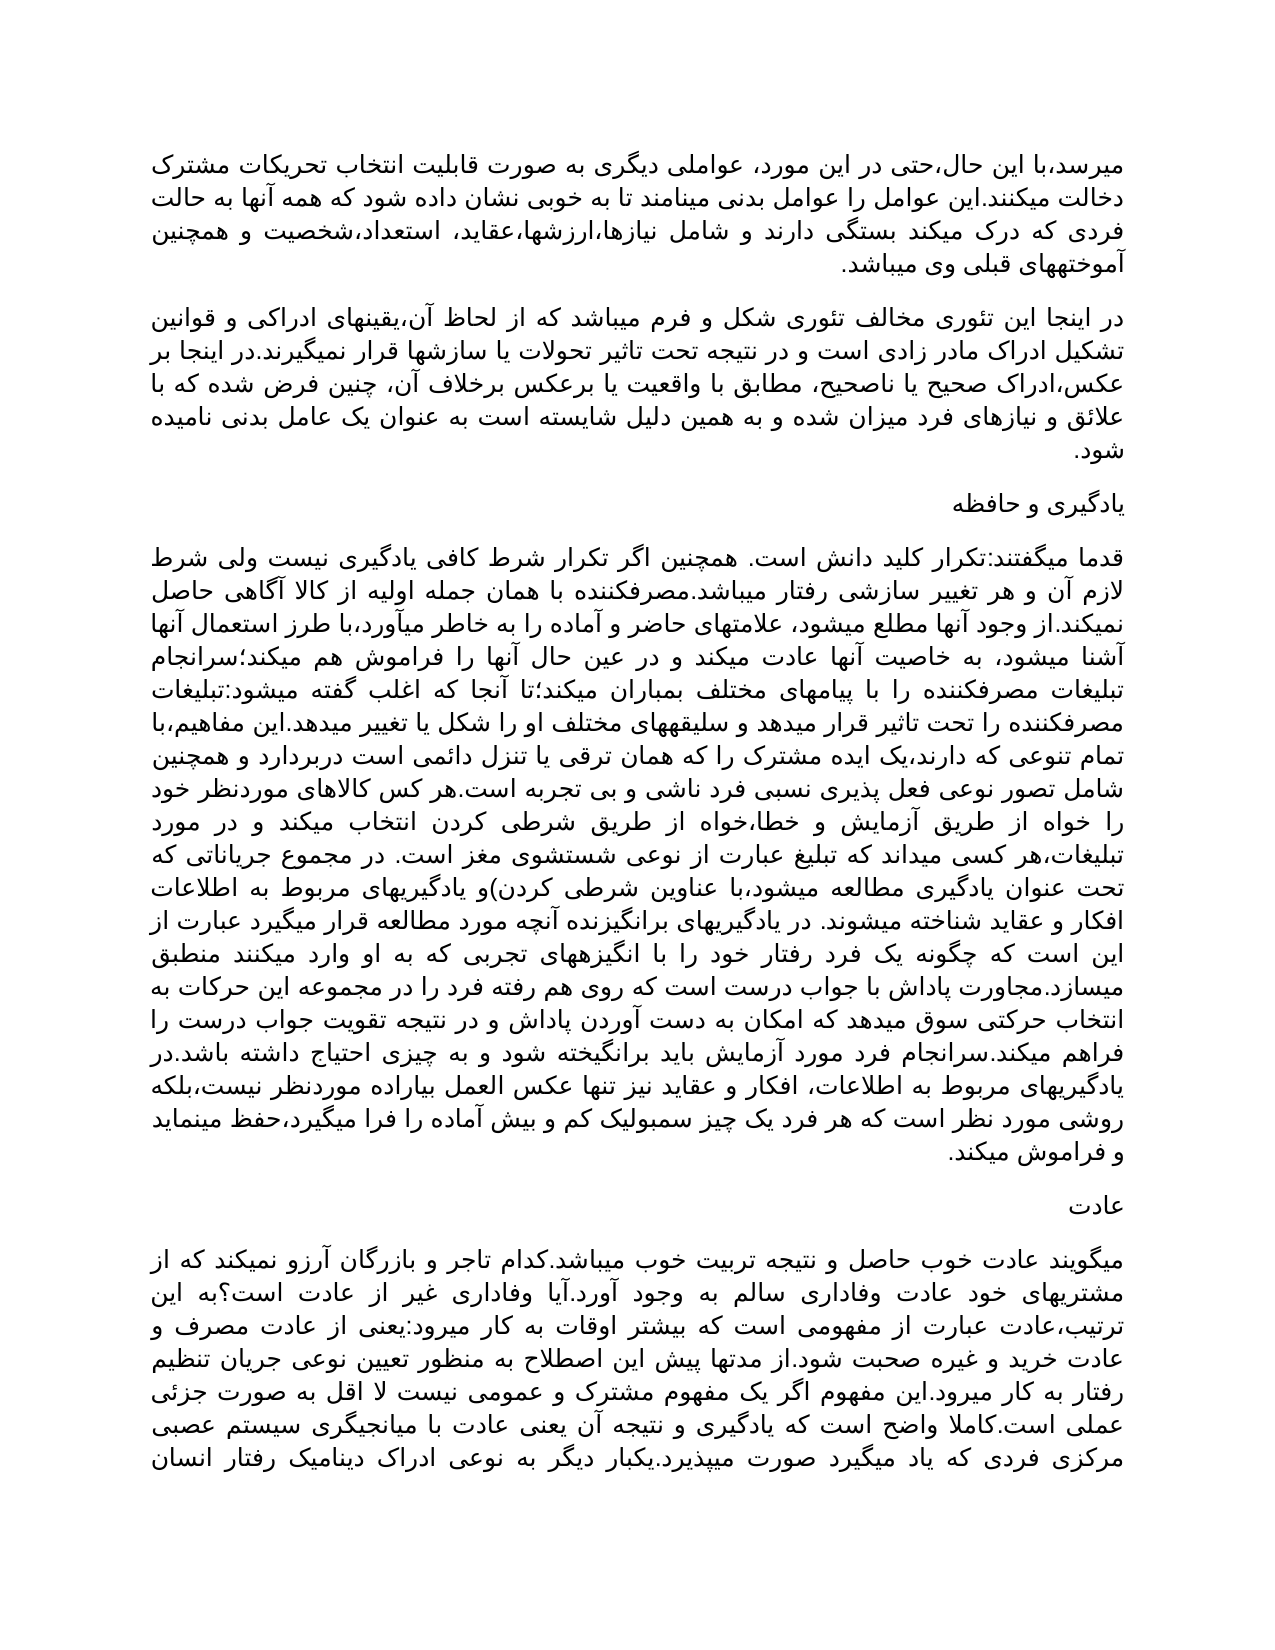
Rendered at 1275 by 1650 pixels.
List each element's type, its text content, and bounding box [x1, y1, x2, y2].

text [150, 1245, 1125, 1472]
text عادت [150, 1191, 1125, 1220]
text در اینجا این تئوری مخالف تئوری شکل‏ و فرم می‏باشد که از لحاظ آن،یقین‏های‏ ادراکی و قوانین تشکیل ادراک مادر زادی‏ است و در نتیجه تحت تاثیر تحولات‏ یا سازشها قرار نمی‏گیرند.در اینجا بر عکس،ادراک صحیح یا ناصحیح، مطابق با واقعیت یا برعکس برخلاف آن، چنین فرض شده که با علائق و نیازهای‏ فرد میزان شده و به همین دلیل شایسته‏ است به عنوان یک عامل بدنی نامیده‏ شود. [150, 303, 1125, 464]
text یادگیری و حافظه [150, 489, 1125, 518]
text قدما می‏گفتند:تکرار کلید دانش است. همچنین اگر تکرار شرط کافی یادگیری‏ نیست ولی شرط لازم آن و هر تغییر سازشی رفتار می‏باشد.مصرف‏کننده‏ با همان جمله اولیه از کالا آگاهی حاصل‏ نمی‏کند.از وجود آنها مطلع می‏شود، علامت‏های حاضر و آماده را به خاطر می‏آورد،با طرز استعمال آنها آشنا می‏شود، به خاصیت آنها عادت می‏کند و در عین‏ حال آنها را فراموش هم می‏کند؛سرانجام‏ تبلیغات مصرف‏کننده را با پیام‏های‏ مختلف بمباران می‏کند؛تا آنجا که اغلب‏ گفته می‏شود:تبلیغات مصرف‏کننده‏ را تحت تاثیر قرار می‏دهد و سلیقه‏های‏ مختلف او را شکل یا تغییر می‏دهد.این‏ مفاهیم،با تمام تنوعی که دارند،یک ایده‏ مشترک را که همان ترقی یا تنزل دائمی‏ است دربردارد و همچنین شامل تصور نوعی فعل پذیری نسبی فرد ناشی و بی‏ تجربه است.هر کس کالاهای موردنظر خود را خواه از طریق آزمایش و خطا،خواه‏ از طریق شرطی کردن انتخاب می‏کند و در مورد تبلیغات،هر کسی می‏داند که‏ تبلیغ عبارت از نوعی شستشوی مغز است. در مجموع جریاناتی که تحت عنوان‏ یادگیری مطالعه می‏شود،با عناوین‏ شرطی کردن)و یادگیریهای مربوط به‏ اطلاعات افکار و عقاید شناخته می‏شوند. در یادگیریهای برانگیزنده آنچه مورد مطالعه قرار می‏گیرد عبارت از این است که‏ چگونه یک فرد رفتار خود را با انگیزه‏های‏ تجربی که به او وارد می‏کنند منطبق‏ می‏سازد.مجاورت پاداش با جواب درست‏ است که روی هم رفته فرد را در مجموعه‏ این حرکات به انتخاب حرکتی سوق‏ می‏دهد که امکان به دست آوردن پاداش‏ و در نتیجه تقویت جواب درست را فراهم‏ می‏کند.سرانجام فرد مورد آزمایش باید برانگیخته شود و به چیزی احتیاج داشته‏ باشد.در یادگیریهای مربوط به اطلاعات، افکار و عقاید نیز تنها عکس العمل‏ بی‏اراده موردنظر نیست،بلکه روشی مورد نظر است که هر فرد یک چیز سمبولیک کم‏ و بیش آماده را فرا می‏گیرد،حفظ می‏نماید و فراموش می‏کند. [150, 543, 1125, 1166]
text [150, 150, 1125, 278]
